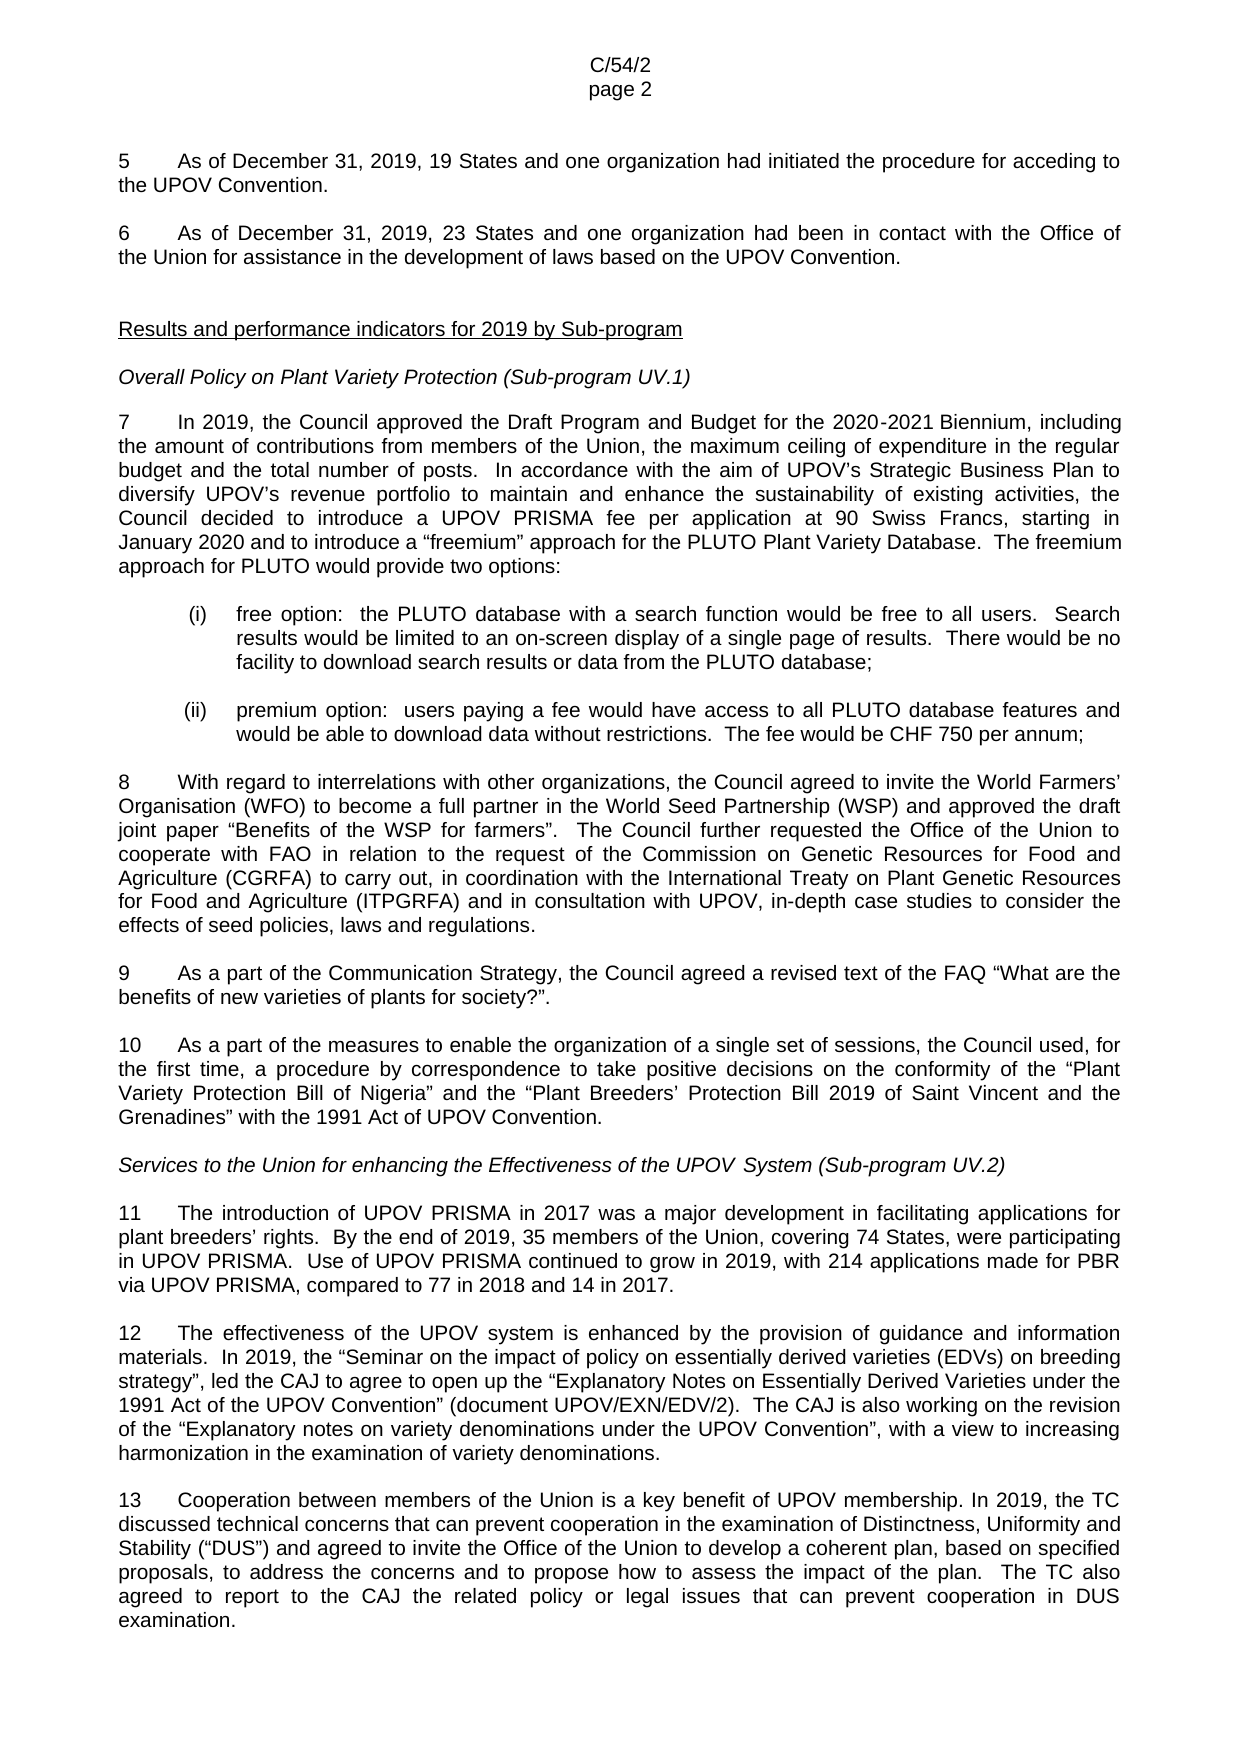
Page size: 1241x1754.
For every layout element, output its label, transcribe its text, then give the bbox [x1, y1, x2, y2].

text As a part of the measures to enable the organization of a single set of sessions, the Council used, for the first time, a procedure by correspondence to take positive decisions on the conformity of the “Plant Variety Protection Bill of Nigeria” and the “Plant Breeders’ Protection Bill 2019 of Saint Vincent and the Grenadines” with the 1991 Act of UPOV Convention. [118, 1033, 1122, 1129]
text As a part of the Communication Strategy, the Council agreed a revised text of the FAQ “What are the benefits of new varieties of plants for society?”. [118, 961, 1122, 1009]
text Overall Policy on Plant Variety Protection (Sub-program UV.1) [118, 364, 1122, 388]
text Cooperation between members of the Union is a key benefit of UPOV membership. In 2019, the TC discussed technical concerns that can prevent cooperation in the examination of Distinctness, Uniformity and Stability (“DUS”) and agreed to invite the Office of the Union to develop a coherent plan, based on specified proposals, to address the concerns and to propose how to assess the impact of the plan. The TC also agreed to report to the CAJ the related policy or legal issues that can prevent cooperation in DUS examination. [118, 1488, 1122, 1632]
list premium option: users paying a fee would have access to all PLUTO database features and would be able to download data without restrictions. The fee would be CHF 750 per annum; [207, 698, 1122, 746]
text The effectiveness of the UPOV system is enhanced by the provision of guidance and information materials. In 2019, the “Seminar on the impact of policy on essentially derived varieties (EDVs) on breeding strategy”, led the CAJ to agree to open up the “Explanatory Notes on Essentially Derived Varieties under the 1991 Act of the UPOV Convention” (document UPOV/EXN/EDV/2). The CAJ is also working on the revision of the “Explanatory notes on variety denominations under the UPOV Convention”, with a view to increasing harmonization in the examination of variety denominations. [118, 1321, 1122, 1464]
text Results and performance indicators for 2019 by Sub-program [118, 317, 1122, 341]
list free option: the PLUTO database with a search function would be free to all users. Search results would be limited to an on-screen display of a single page of results. There would be no facility to download search results or data from the PLUTO database; [207, 602, 1122, 674]
text As of December 31, 2019, 23 States and one organization had been in contact with the Office of the Union for assistance in the development of laws based on the UPOV Convention. [118, 221, 1122, 269]
text As of December 31, 2019, 19 States and one organization had initiated the procedure for acceding to the UPOV Convention. [118, 149, 1122, 197]
text Services to the Union for enhancing the Effectiveness of the UPOV System (Sub-program UV.2) [118, 1153, 1122, 1177]
text With regard to interrelations with other organizations, the Council agreed to invite the World Farmers’ Organisation (WFO) to become a full partner in the World Seed Partnership (WSP) and approved the draft joint paper “Benefits of the WSP for farmers”. The Council further requested the Office of the Union to cooperate with FAO in relation to the request of the Commission on Genetic Resources for Food and Agriculture (CGRFA) to carry out, in coordination with the International Treaty on Plant Genetic Resources for Food and Agriculture (ITPGRFA) and in consultation with UPOV, in-depth case studies to consider the effects of seed policies, laws and regulations. [118, 769, 1122, 937]
text The introduction of UPOV PRISMA in 2017 was a major development in facilitating applications for plant breeders’ rights. By the end of 2019, 35 members of the Union, covering 74 States, were participating in UPOV PRISMA. Use of UPOV PRISMA continued to grow in 2019, with 214 applications made for PBR via UPOV PRISMA, compared to 77 in 2018 and 14 in 2017. [118, 1201, 1122, 1297]
text In 2019, the Council approved the Draft Program and Budget for the 2020-2021 Biennium, including the amount of contributions from members of the Union, the maximum ceiling of expenditure in the regular budget and the total number of posts. In accordance with the aim of UPOV’s Strategic Business Plan to diversify UPOV’s revenue portfolio to maintain and enhance the sustainability of existing activities, the Council decided to introduce a UPOV PRISMA fee per application at 90 Swiss Francs, starting in January 2020 and to introduce a “freemium” approach for the PLUTO Plant Variety Database. The freemium approach for PLUTO would provide two options: [118, 410, 1122, 578]
